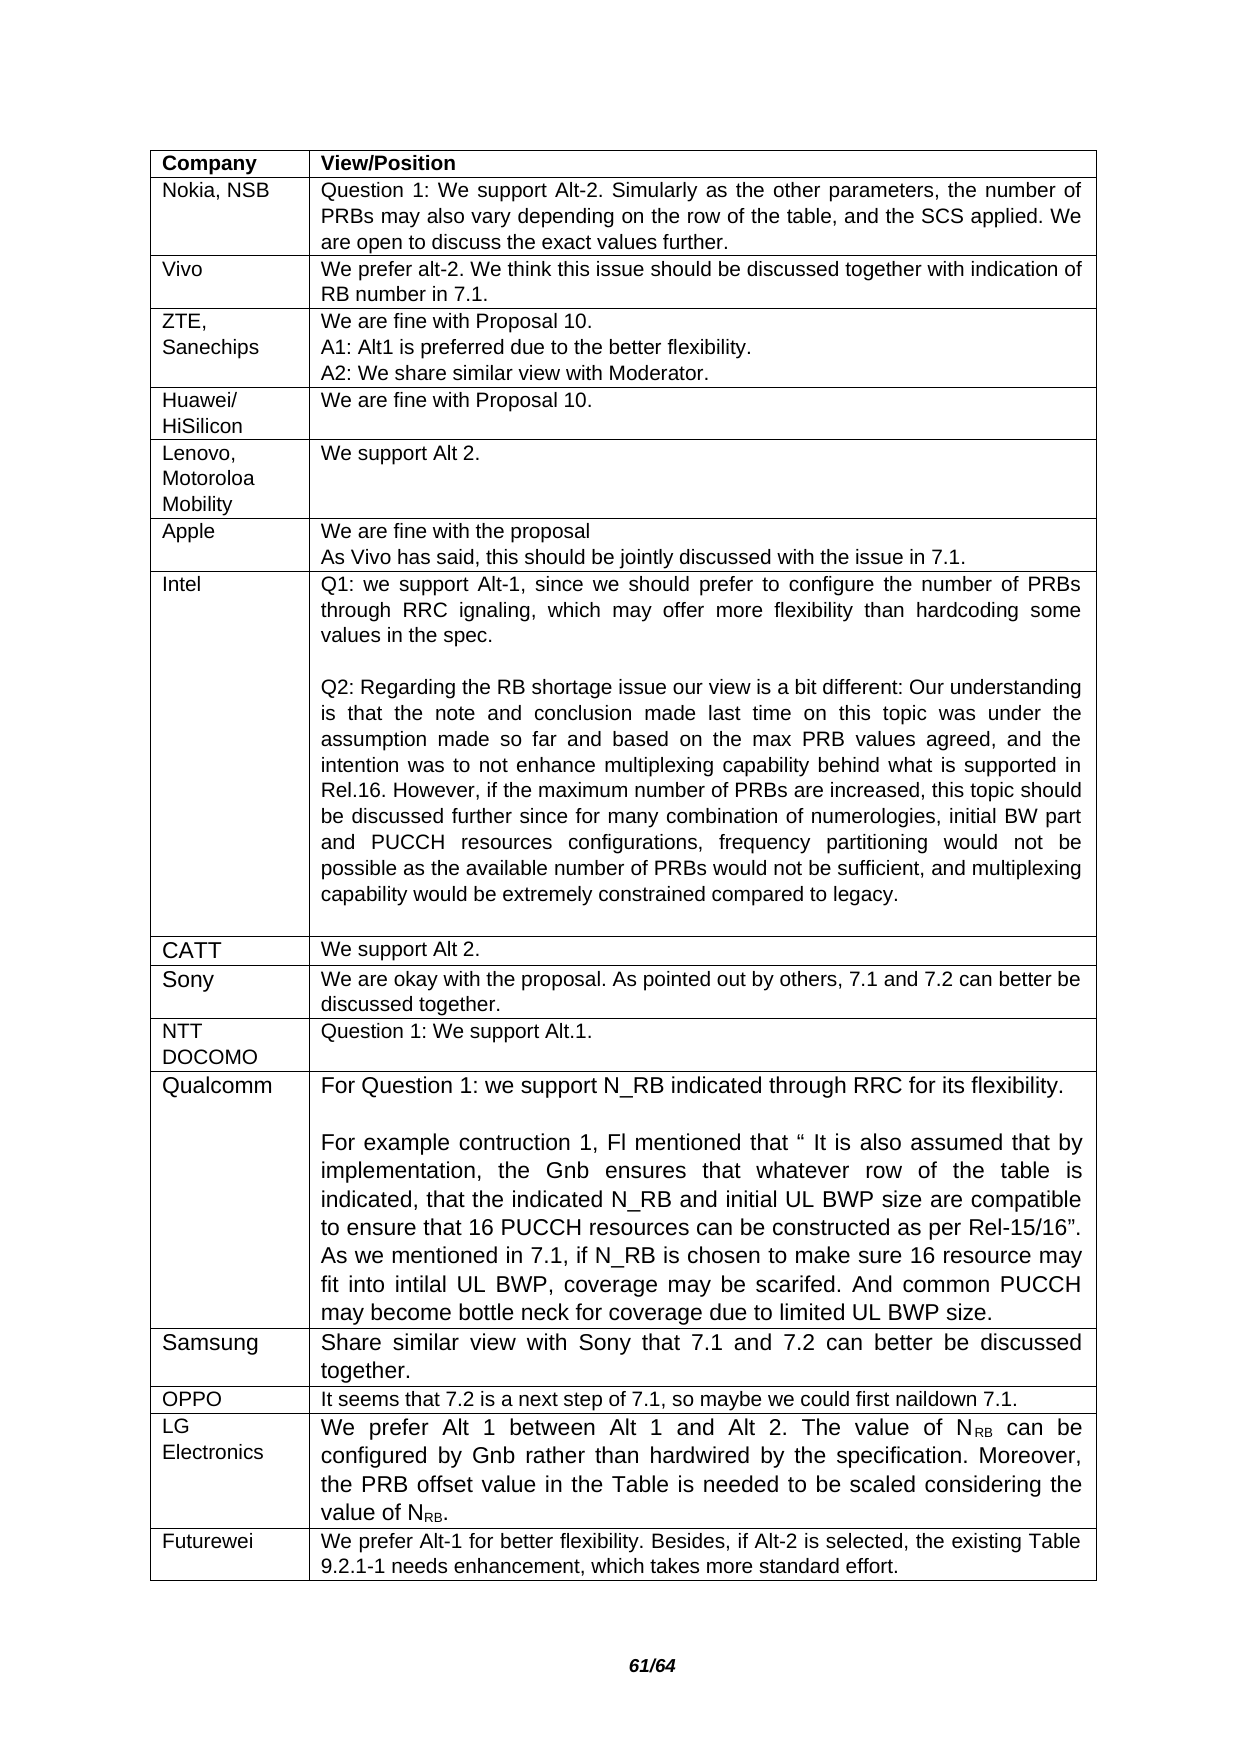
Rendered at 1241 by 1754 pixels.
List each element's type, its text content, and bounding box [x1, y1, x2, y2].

table_cell We are fine with Proposal 10. A1: Alt1 is preferred due to the better flexibility. A2: We share similar view with Moderator. [310, 309, 1096, 387]
table_cell Apple [151, 519, 309, 571]
table_cell Huawei/HiSilicon [151, 388, 309, 439]
table_cell Lenovo, Motoroloa Mobility [151, 440, 309, 518]
table_cell OPPO [151, 1387, 309, 1413]
table_cell We prefer Alt 1 between Alt 1 and Alt 2. The value of NRB can be configured by Gnb rather than hardwired by the specification. Moreover, the PRB offset value in the Table is needed to be scaled considering the value of NRB. [310, 1414, 1096, 1527]
table_cell CATT [151, 937, 309, 965]
table_cell We prefer alt-2. We think this issue should be discussed together with indication of RB number in 7.1. [310, 256, 1096, 308]
table_cell Futurewei [151, 1529, 309, 1580]
table_cell We are okay with the proposal. As pointed out by others, 7.1 and 7.2 can better be discussed together. [310, 966, 1096, 1018]
table_cell Sony [151, 966, 309, 1018]
table_cell LG Electronics [151, 1414, 309, 1527]
table_cell ZTE, Sanechips [151, 309, 309, 387]
table_cell Samsung [151, 1329, 309, 1386]
table_cell Nokia, NSB [151, 178, 309, 255]
table_cell We support Alt 2. [310, 937, 1096, 965]
table_cell Intel [151, 572, 309, 936]
table_header Company [151, 151, 309, 177]
table_cell Vivo [151, 256, 309, 308]
table_cell We are fine with Proposal 10. [310, 388, 1096, 439]
table_cell Q1: we support Alt-1, since we should prefer to configure the number of PRBs through RRC ignaling, which may offer more flexibility than hardcoding some values in the spec. Q2: Regarding the RB shortage issue our view is a bit different: Our understanding is that the note and conclusion made last time on this topic was under the assumption made so far and based on the max PRB values agreed, and the intention was to not enhance multiplexing capability behind what is supported in Rel.16. However, if the maximum number of PRBs are increased, this topic should be discussed further since for many combination of numerologies, initial BW part and PUCCH resources configurations, frequency partitioning would not be possible as the available number of PRBs would not be sufficient, and multiplexing capability would be extremely constrained compared to legacy. [310, 572, 1096, 936]
table_cell Question 1: We support Alt-2. Simularly as the other parameters, the number of PRBs may also vary depending on the row of the table, and the SCS applied. We are open to discuss the exact values further. [310, 178, 1096, 255]
table_cell Question 1: We support Alt.1. [310, 1019, 1096, 1071]
table_cell Qualcomm [151, 1072, 309, 1328]
table_cell For Question 1: we support N_RB indicated through RRC for its flexibility. For example contruction 1, Fl mentioned that “ It is also assumed that by implementation, the Gnb ensures that whatever row of the table is indicated, that the indicated N_RB and initial UL BWP size are compatible to ensure that 16 PUCCH resources can be constructed as per Rel-15/16”. As we mentioned in 7.1, if N_RB is chosen to make sure 16 resource may fit into intilal UL BWP, coverage may be scarifed. And common PUCCH may become bottle neck for coverage due to limited UL BWP size. [310, 1072, 1096, 1328]
table_cell It seems that 7.2 is a next step of 7.1, so maybe we could first naildown 7.1. [310, 1387, 1096, 1413]
table_cell Share similar view with Sony that 7.1 and 7.2 can better be discussed together. [310, 1329, 1096, 1386]
table_cell We support Alt 2. [310, 440, 1096, 518]
table_cell NTT DOCOMO [151, 1019, 309, 1071]
table_header View/Position [310, 151, 1096, 177]
table_cell We prefer Alt-1 for better flexibility. Besides, if Alt-2 is selected, the existing Table 9.2.1-1 needs enhancement, which takes more standard effort. [310, 1529, 1096, 1580]
table_cell We are fine with the proposal As Vivo has said, this should be jointly discussed with the issue in 7.1. [310, 519, 1096, 571]
